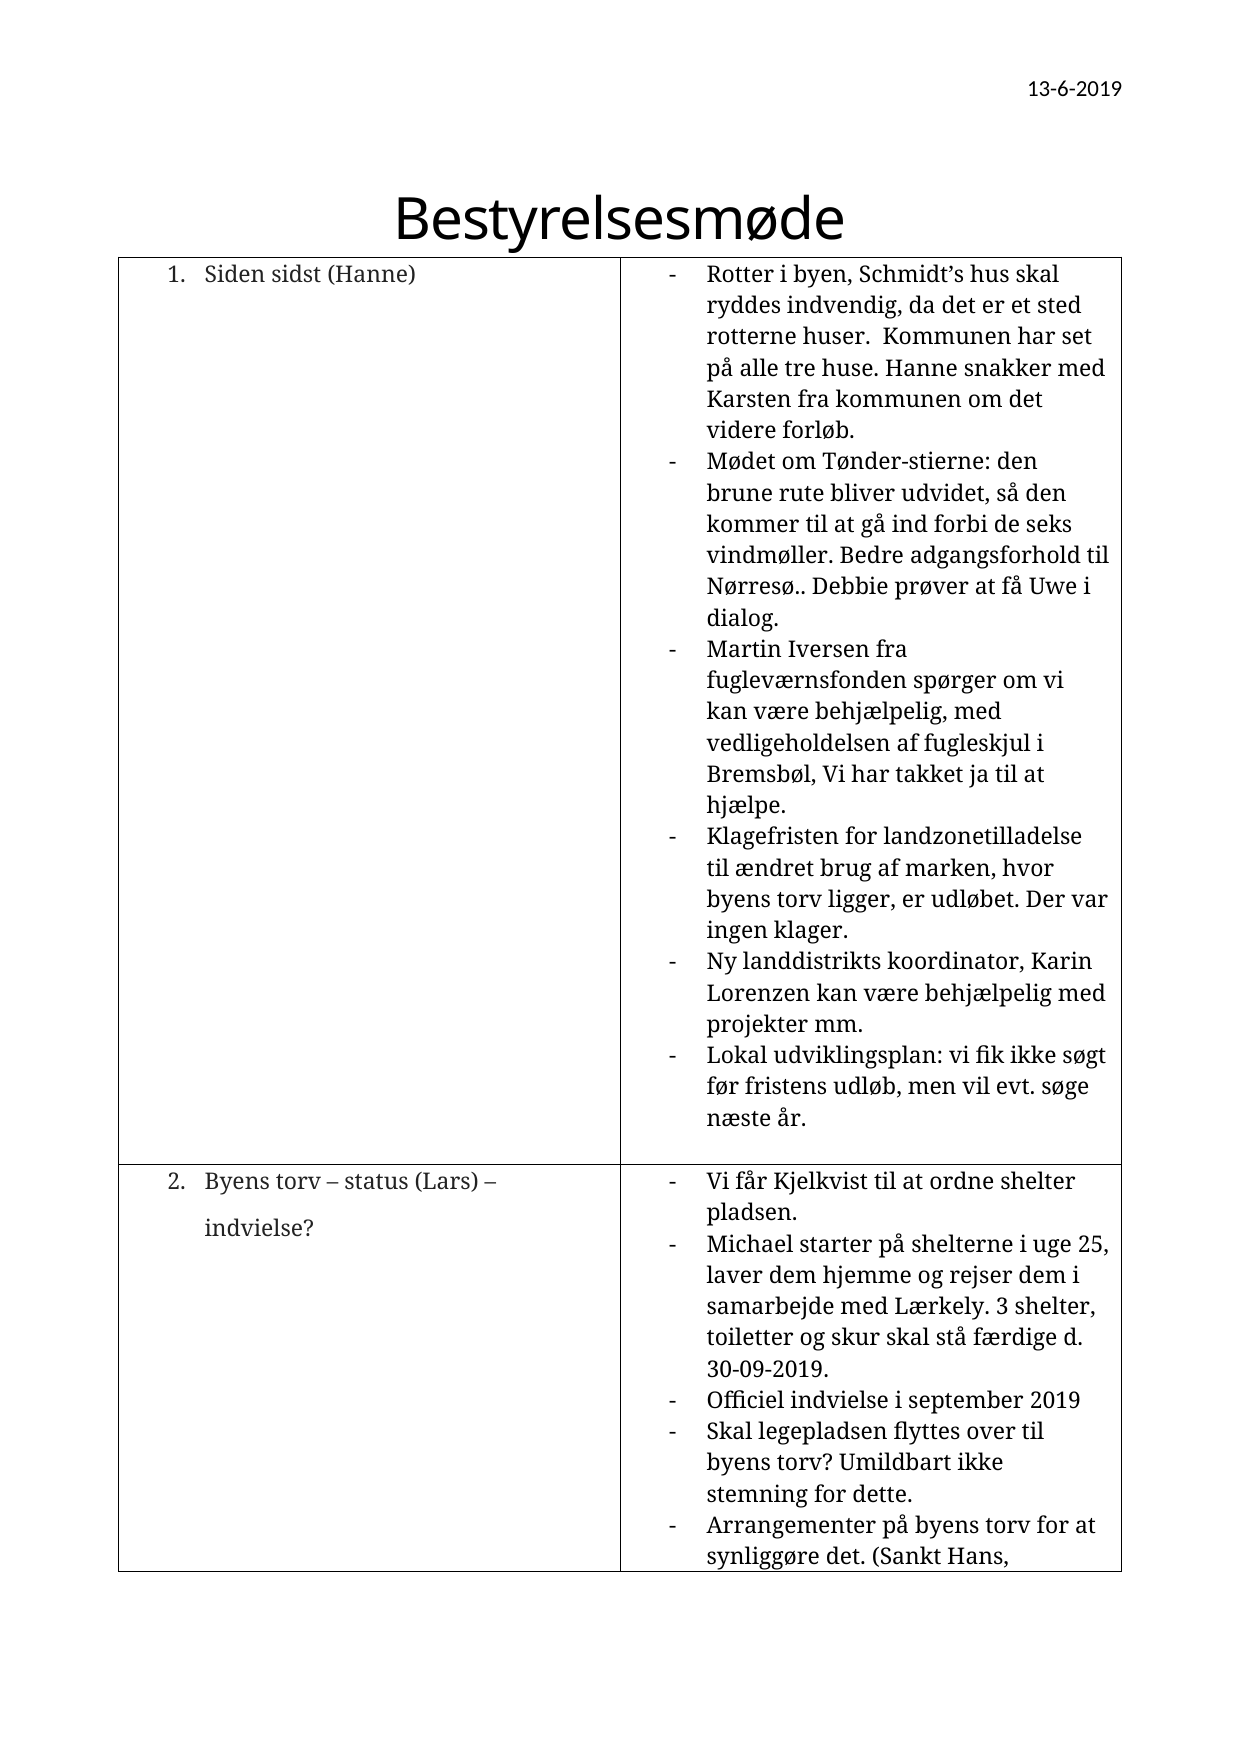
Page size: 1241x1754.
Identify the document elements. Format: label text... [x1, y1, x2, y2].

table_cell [119, 1165, 620, 1571]
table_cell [621, 1165, 1121, 1571]
table_header Siden sidst (Hanne) [119, 258, 620, 1164]
title Bestyrelsesmøde [118, 177, 1122, 257]
table_header Rotter i byen, Schmidt’s hus skal ryddes indvendig, da det er et sted rotterne huser. Kommunen har set på alle tre huse. Hanne snakker med Karsten fra kommunen om det videre forløb. Mødet om Tønder-stierne: den brune rute bliver udvidet, så den kommer til at gå ind forbi de seks vindmøller. Bedre adgangsforhold til Nørresø.. Debbie prøver at få Uwe i dialog. Martin Iversen fra fugleværnsfonden spørger om vi kan være behjælpelig, med vedligeholdelsen af fugleskjul i Bremsbøl, Vi har takket ja til at hjælpe. Klagefristen for landzonetilladelse til ændret brug af marken, hvor byens torv ligger, er udløbet. Der var ingen klager. Ny landdistrikts koordinator, Karin Lorenzen kan være behjælpelig med projekter mm. Lokal udviklingsplan: vi fik ikke søgt før fristens udløb, men vil evt. søge næste år. [621, 258, 1121, 1164]
